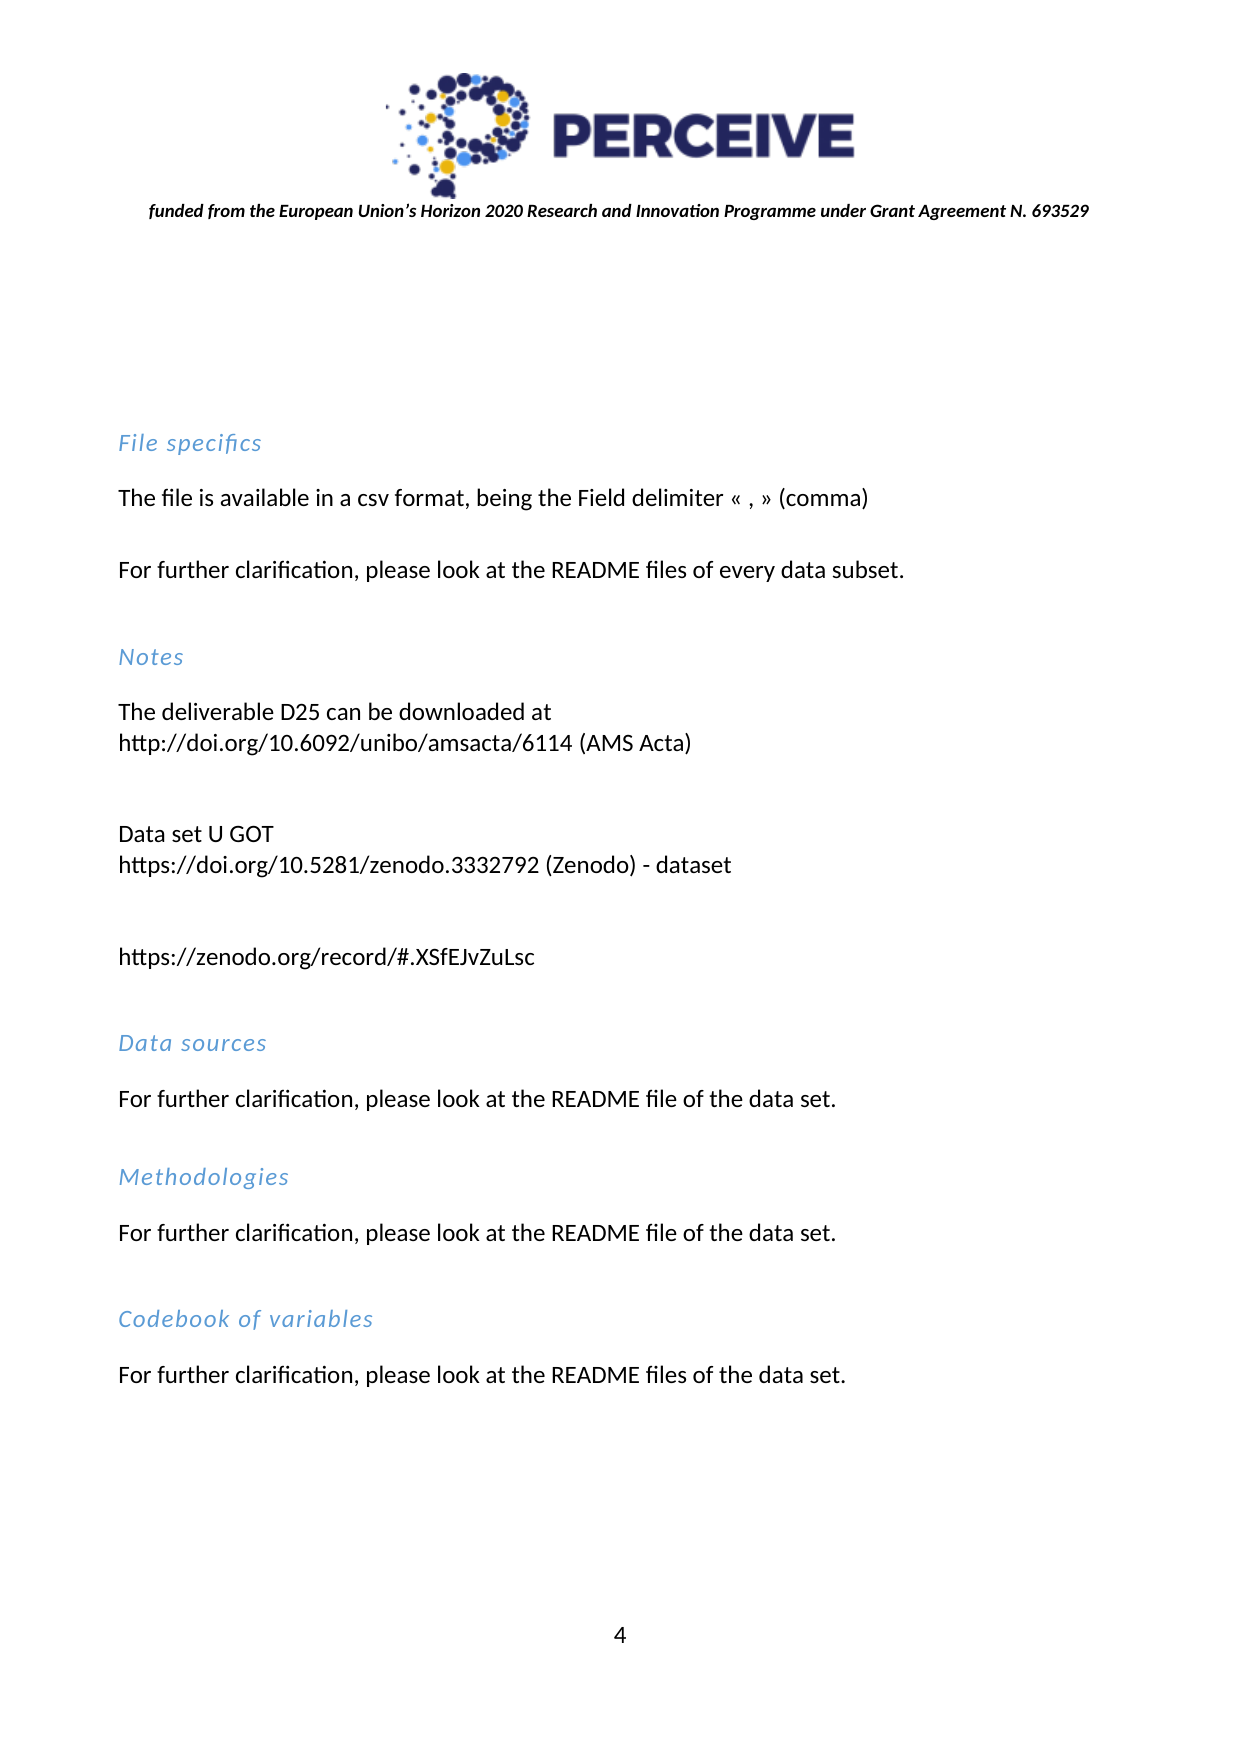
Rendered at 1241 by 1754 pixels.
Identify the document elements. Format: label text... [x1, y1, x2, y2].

text The file is available in a csv format, being the Field delimiter « , » (comma) [118, 482, 1122, 513]
subtitle Methodologies [118, 1161, 1122, 1192]
picture [385, 73, 855, 199]
text For further clarification, please look at the README file of the data set. [118, 1083, 1122, 1113]
text http://doi.org/10.6092/unibo/amsacta/6114 (AMS Acta) [118, 727, 1122, 757]
subtitle Codebook of variables [118, 1303, 1122, 1334]
subtitle Data sources [118, 1027, 1122, 1057]
text For further clarification, please look at the README files of the data set. [118, 1359, 1122, 1390]
text https://doi.org/10.5281/zenodo.3332792 (Zenodo) - dataset [118, 849, 1122, 879]
subtitle Notes [118, 641, 1122, 671]
text Data set U GOT [118, 818, 1122, 849]
text The deliverable D25 can be downloaded at [118, 696, 1122, 727]
text For further clarification, please look at the README files of every data subset. [118, 554, 1122, 585]
text For further clarification, please look at the README file of the data set. [118, 1217, 1122, 1248]
subtitle File specifics [118, 427, 1122, 457]
text https://zenodo.org/record/#.XSfEJvZuLsc [118, 941, 1122, 971]
